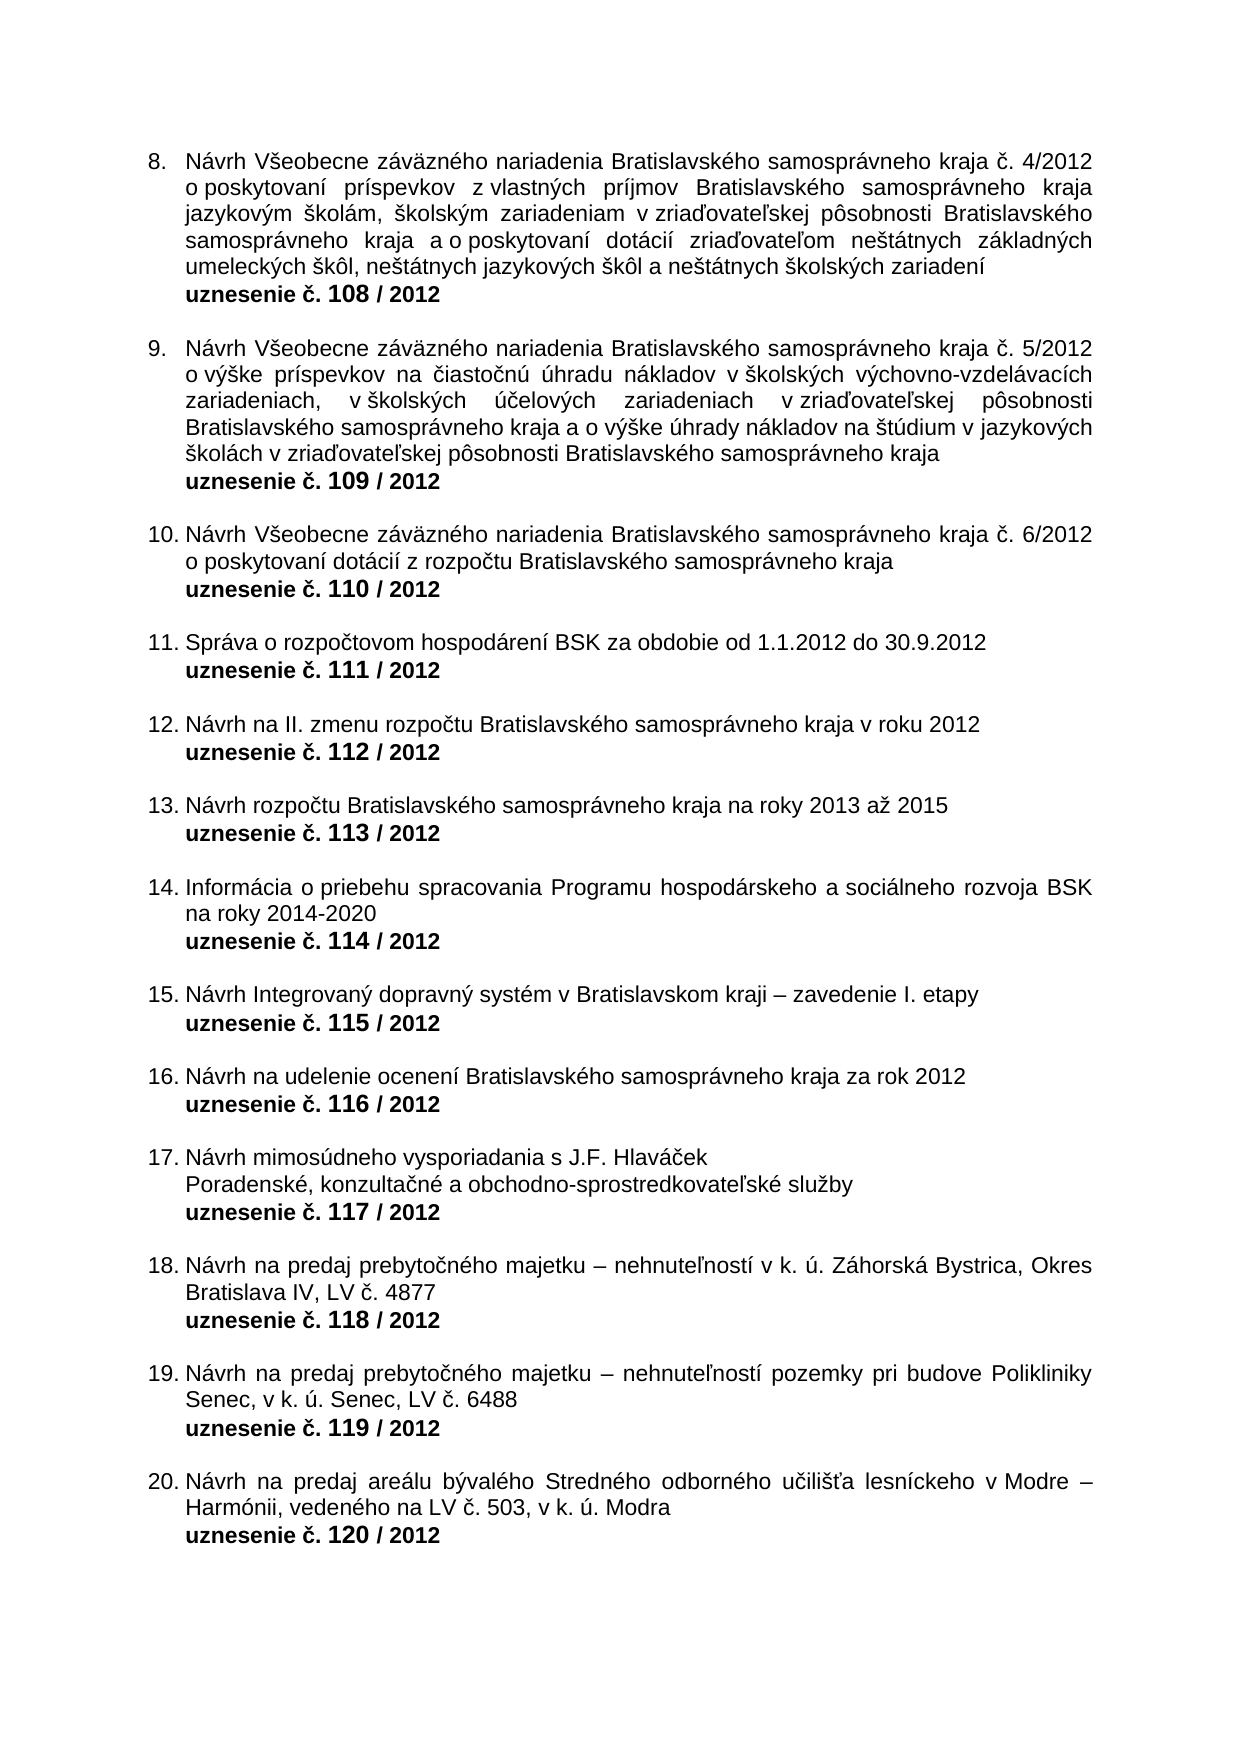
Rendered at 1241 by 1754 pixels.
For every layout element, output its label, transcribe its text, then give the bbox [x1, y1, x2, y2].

list Informácia o priebehu spracovania Programu hospodárskeho a sociálneho rozvoja BSK na roky 2014-2020 [148, 873, 1093, 926]
list Návrh rozpočtu Bratislavského samosprávneho kraja na roky 2013 až 2015 [148, 792, 1093, 818]
text uznesenie č. 110 / 2012 [185, 574, 1093, 603]
text uznesenie č. 108 / 2012 [185, 279, 1093, 308]
list Návrh na II. zmenu rozpočtu Bratislavského samosprávneho kraja v roku 2012 [148, 711, 1093, 737]
list Návrh na predaj areálu bývalého Stredného odborného učilišťa lesníckeho v Modre – Harmónii, vedeného na LV č. 503, v k. ú. Modra [148, 1468, 1093, 1520]
list Návrh Všeobecne záväzného nariadenia Bratislavského samosprávneho kraja č. 5/2012 o výške príspevkov na čiastočnú úhradu nákladov v školských výchovno-vzdelávacích zariadeniach, v školských účelových zariadeniach v zriaďovateľskej pôsobnosti Bratislavského samosprávneho kraja a o výške úhrady nákladov na štúdium v jazykových školách v zriaďovateľskej pôsobnosti Bratislavského samosprávneho kraja [148, 334, 1093, 466]
list Návrh Všeobecne záväzného nariadenia Bratislavského samosprávneho kraja č. 4/2012 o poskytovaní príspevkov z vlastných príjmov Bratislavského samosprávneho kraja jazykovým školám, školským zariadeniam v zriaďovateľskej pôsobnosti Bratislavského samosprávneho kraja a o poskytovaní dotácií zriaďovateľom neštátnych základných umeleckých škôl, neštátnych jazykových škôl a neštátnych školských zariadení [148, 148, 1093, 279]
text uznesenie č. 109 / 2012 [185, 466, 1093, 495]
list uznesenie č. 119 / 2012 [185, 1413, 1093, 1441]
list Návrh Všeobecne záväzného nariadenia Bratislavského samosprávneho kraja č. 6/2012 o poskytovaní dotácií z rozpočtu Bratislavského samosprávneho kraja [148, 521, 1093, 574]
list uznesenie č. 114 / 2012 [185, 926, 1093, 955]
list uznesenie č. 116 / 2012 [185, 1089, 1093, 1118]
list Správa o rozpočtovom hospodárení BSK za obdobie od 1.1.2012 do 30.9.2012 [148, 629, 1093, 656]
list Návrh na udelenie ocenení Bratislavského samosprávneho kraja za rok 2012 [148, 1063, 1093, 1089]
list Návrh na predaj prebytočného majetku – nehnuteľností v k. ú. Záhorská Bystrica, Okres Bratislava IV, LV č. 4877 [148, 1252, 1093, 1305]
text Poradenské, konzultačné a obchodno-sprostredkovateľské služby [185, 1171, 1093, 1197]
list uznesenie č. 113 / 2012 [185, 818, 1093, 847]
list Návrh mimosúdneho vysporiadania s J.F. Hlaváček [148, 1144, 1093, 1171]
text uznesenie č. 117 / 2012 [185, 1197, 1093, 1226]
list uznesenie č. 118 / 2012 [185, 1305, 1093, 1333]
list uznesenie č. 111 / 2012 [185, 656, 1093, 684]
list uznesenie č. 115 / 2012 [185, 1008, 1093, 1036]
list uznesenie č. 112 / 2012 [185, 737, 1093, 766]
list Návrh na predaj prebytočného majetku – nehnuteľností pozemky pri budove Polikliniky Senec, v k. ú. Senec, LV č. 6488 [148, 1360, 1093, 1413]
list Návrh Integrovaný dopravný systém v Bratislavskom kraji – zavedenie I. etapy [148, 981, 1093, 1008]
list uznesenie č. 120 / 2012 [185, 1520, 1093, 1549]
